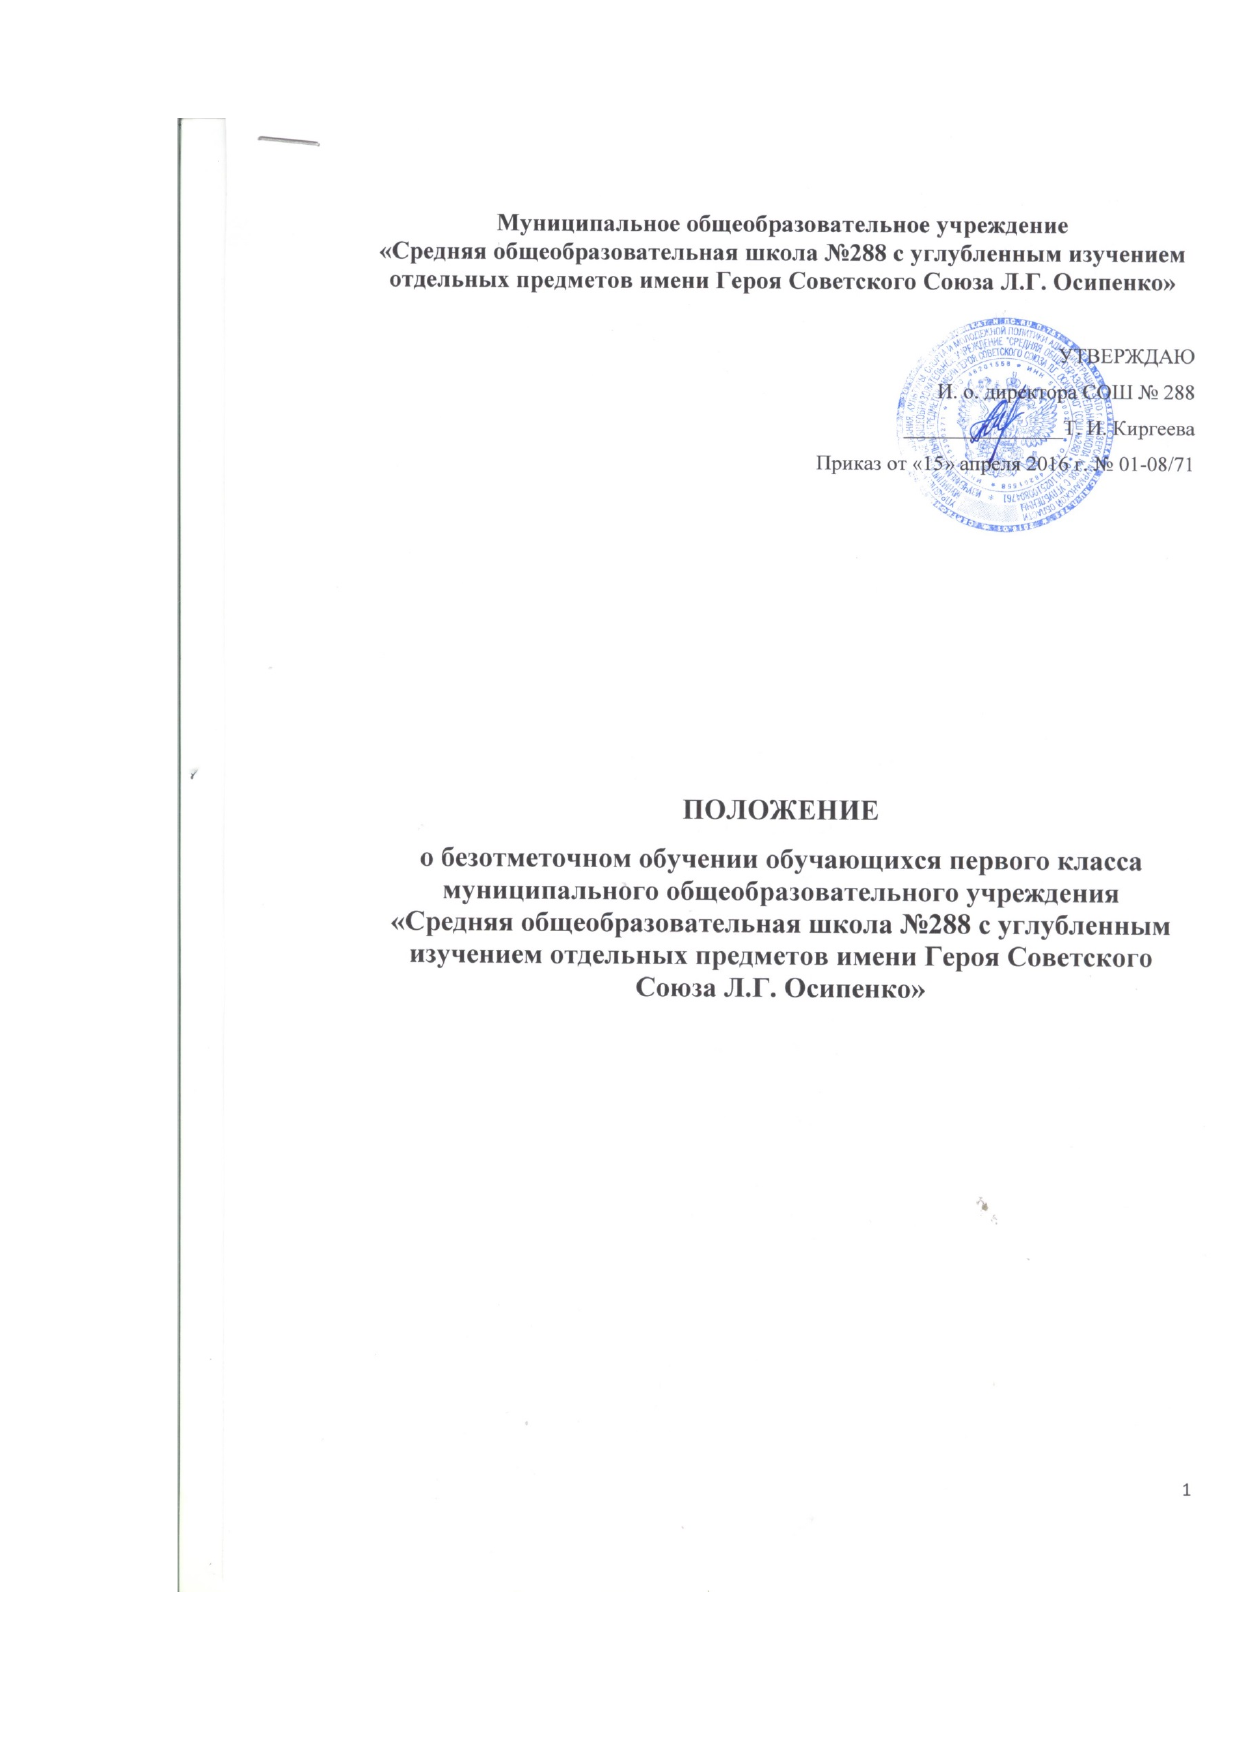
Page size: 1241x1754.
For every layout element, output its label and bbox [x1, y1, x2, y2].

picture [177, 118, 1241, 1592]
